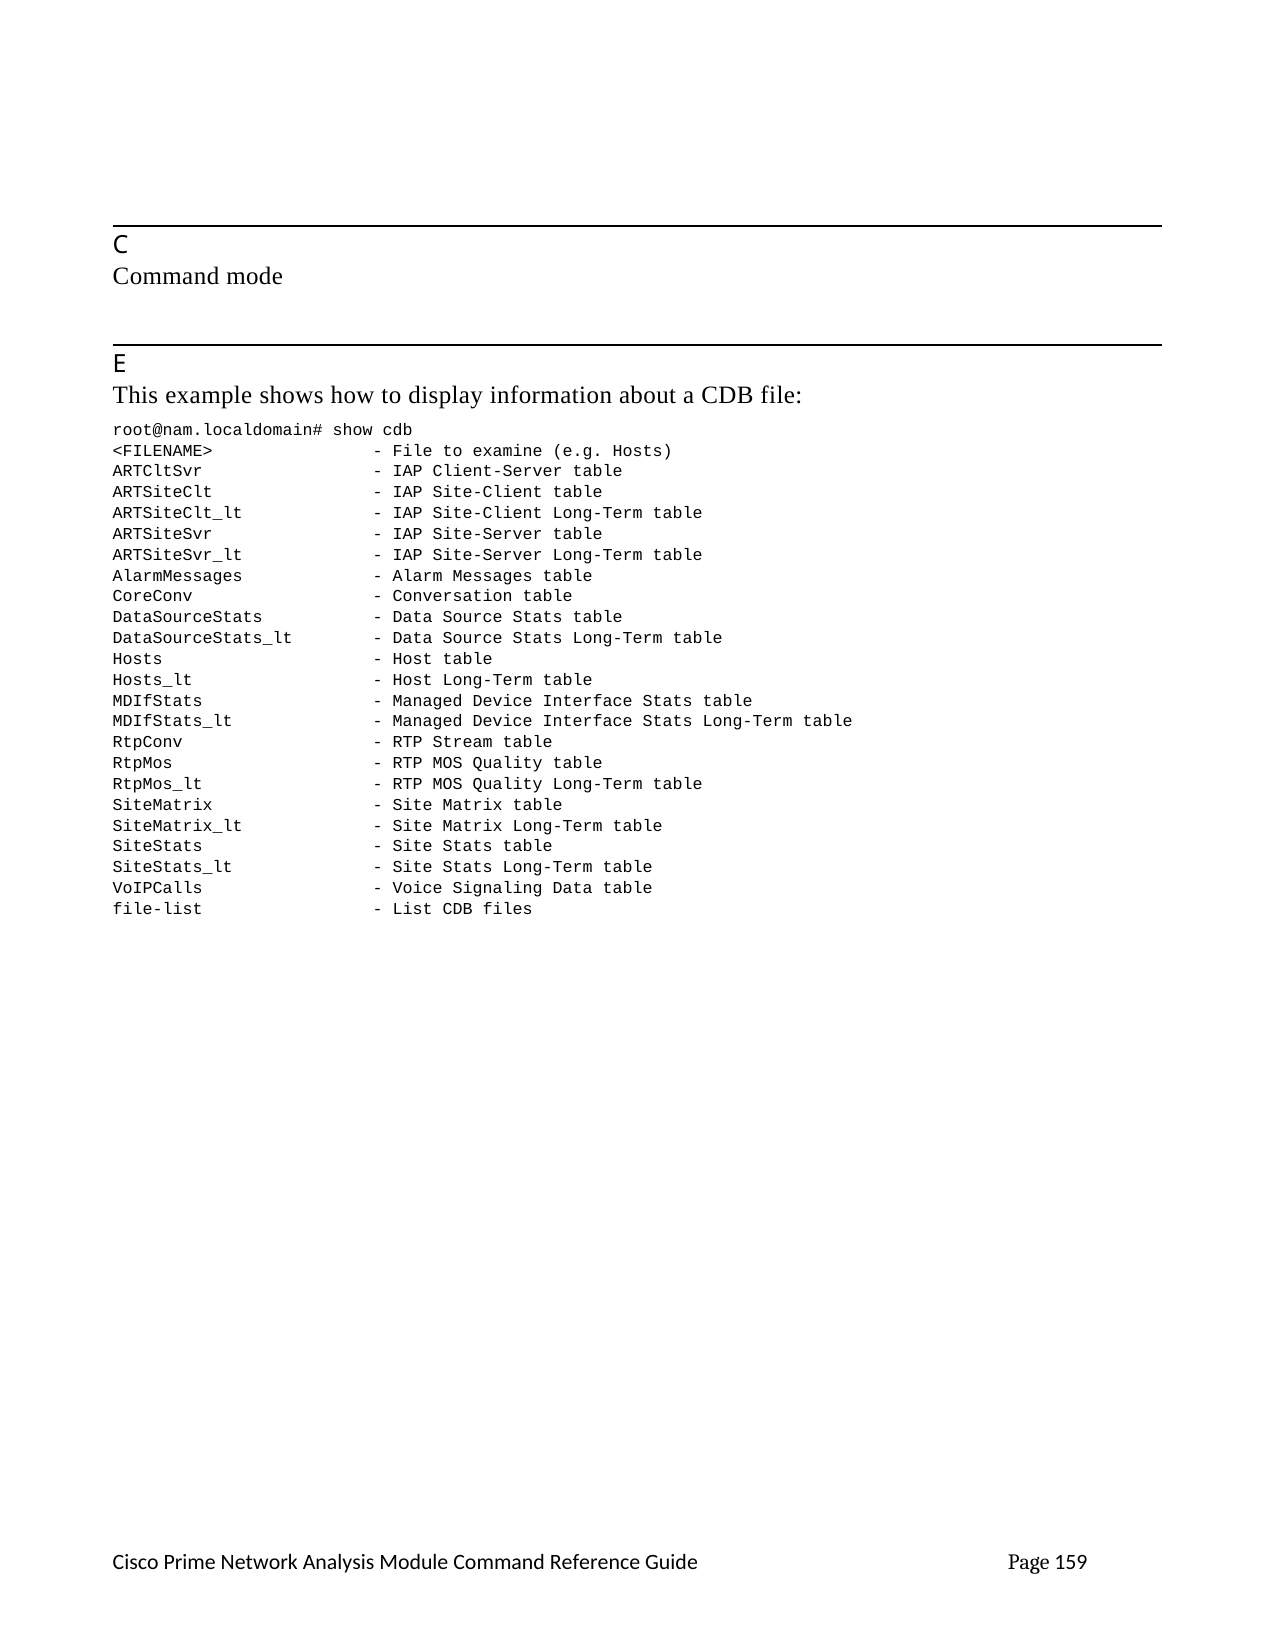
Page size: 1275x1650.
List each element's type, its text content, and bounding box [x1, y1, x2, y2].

text AlarmMessages - Alarm Messages table [112, 565, 1162, 586]
text SiteStats - Site Stats table [112, 836, 1162, 857]
text RtpMos_lt - RTP MOS Quality Long-Term table [112, 773, 1162, 794]
text MDIfStats_lt - Managed Device Interface Stats Long-Term table [112, 711, 1162, 732]
text CoreConv - Conversation table [112, 586, 1162, 607]
text Command mode [112, 261, 1162, 290]
text DataSourceStats_lt - Data Source Stats Long-Term table [112, 628, 1162, 648]
text file-list - List CDB files [112, 898, 1162, 919]
text VoIPCalls - Voice Signaling Data table [112, 878, 1162, 898]
text RtpMos - RTP MOS Quality table [112, 753, 1162, 773]
text This example shows how to display information about a CDB file: [112, 380, 1162, 409]
text Hosts_lt - Host Long-Term table [112, 669, 1162, 690]
text SiteMatrix_lt - Site Matrix Long-Term table [112, 815, 1162, 836]
text ARTSiteSvr_lt - IAP Site-Server Long-Term table [112, 544, 1162, 565]
text MDIfStats - Managed Device Interface Stats table [112, 690, 1162, 711]
text DataSourceStats - Data Source Stats table [112, 607, 1162, 628]
text ARTSiteSvr - IAP Site-Server table [112, 523, 1162, 544]
text ARTSiteClt_lt - IAP Site-Client Long-Term table [112, 503, 1162, 523]
text SiteStats_lt - Site Stats Long-Term table [112, 857, 1162, 878]
text ARTSiteClt - IAP Site-Client table [112, 482, 1162, 503]
text <FILENAME> - File to examine (e.g. Hosts) [112, 440, 1162, 461]
text RtpConv - RTP Stream table [112, 732, 1162, 753]
text ARTCltSvr - IAP Client-Server table [112, 461, 1162, 482]
text root@nam.localdomain# show cdb [112, 419, 1162, 440]
text Hosts - Host table [112, 648, 1162, 669]
text SiteMatrix - Site Matrix table [112, 794, 1162, 815]
